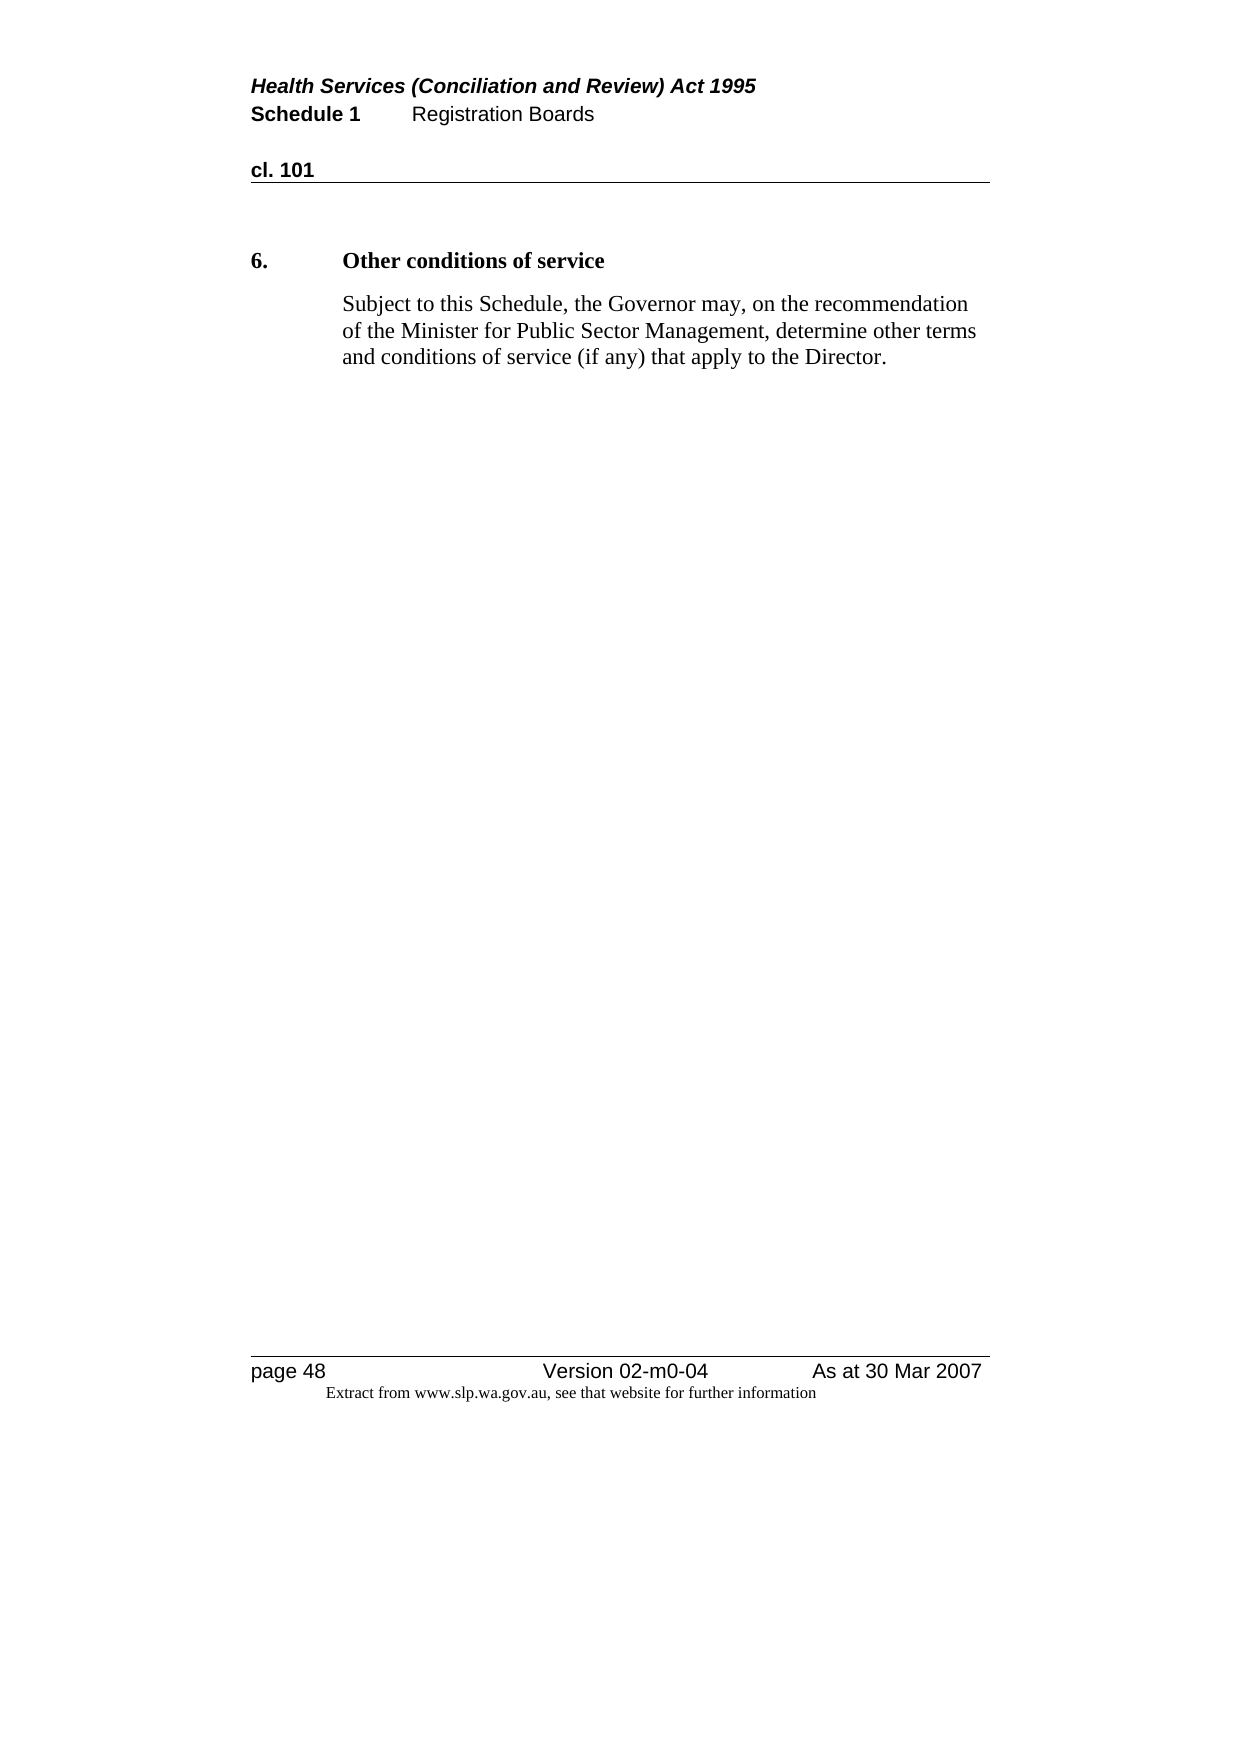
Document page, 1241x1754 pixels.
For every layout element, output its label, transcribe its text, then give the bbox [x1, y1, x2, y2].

subtitle 6. Other conditions of service [251, 247, 990, 274]
text Subject to this Schedule, the Governor may, on the recommendation of the Minister for Public Sector Management, determine other terms and conditions of service (if any) that apply to the Director. [251, 291, 990, 369]
